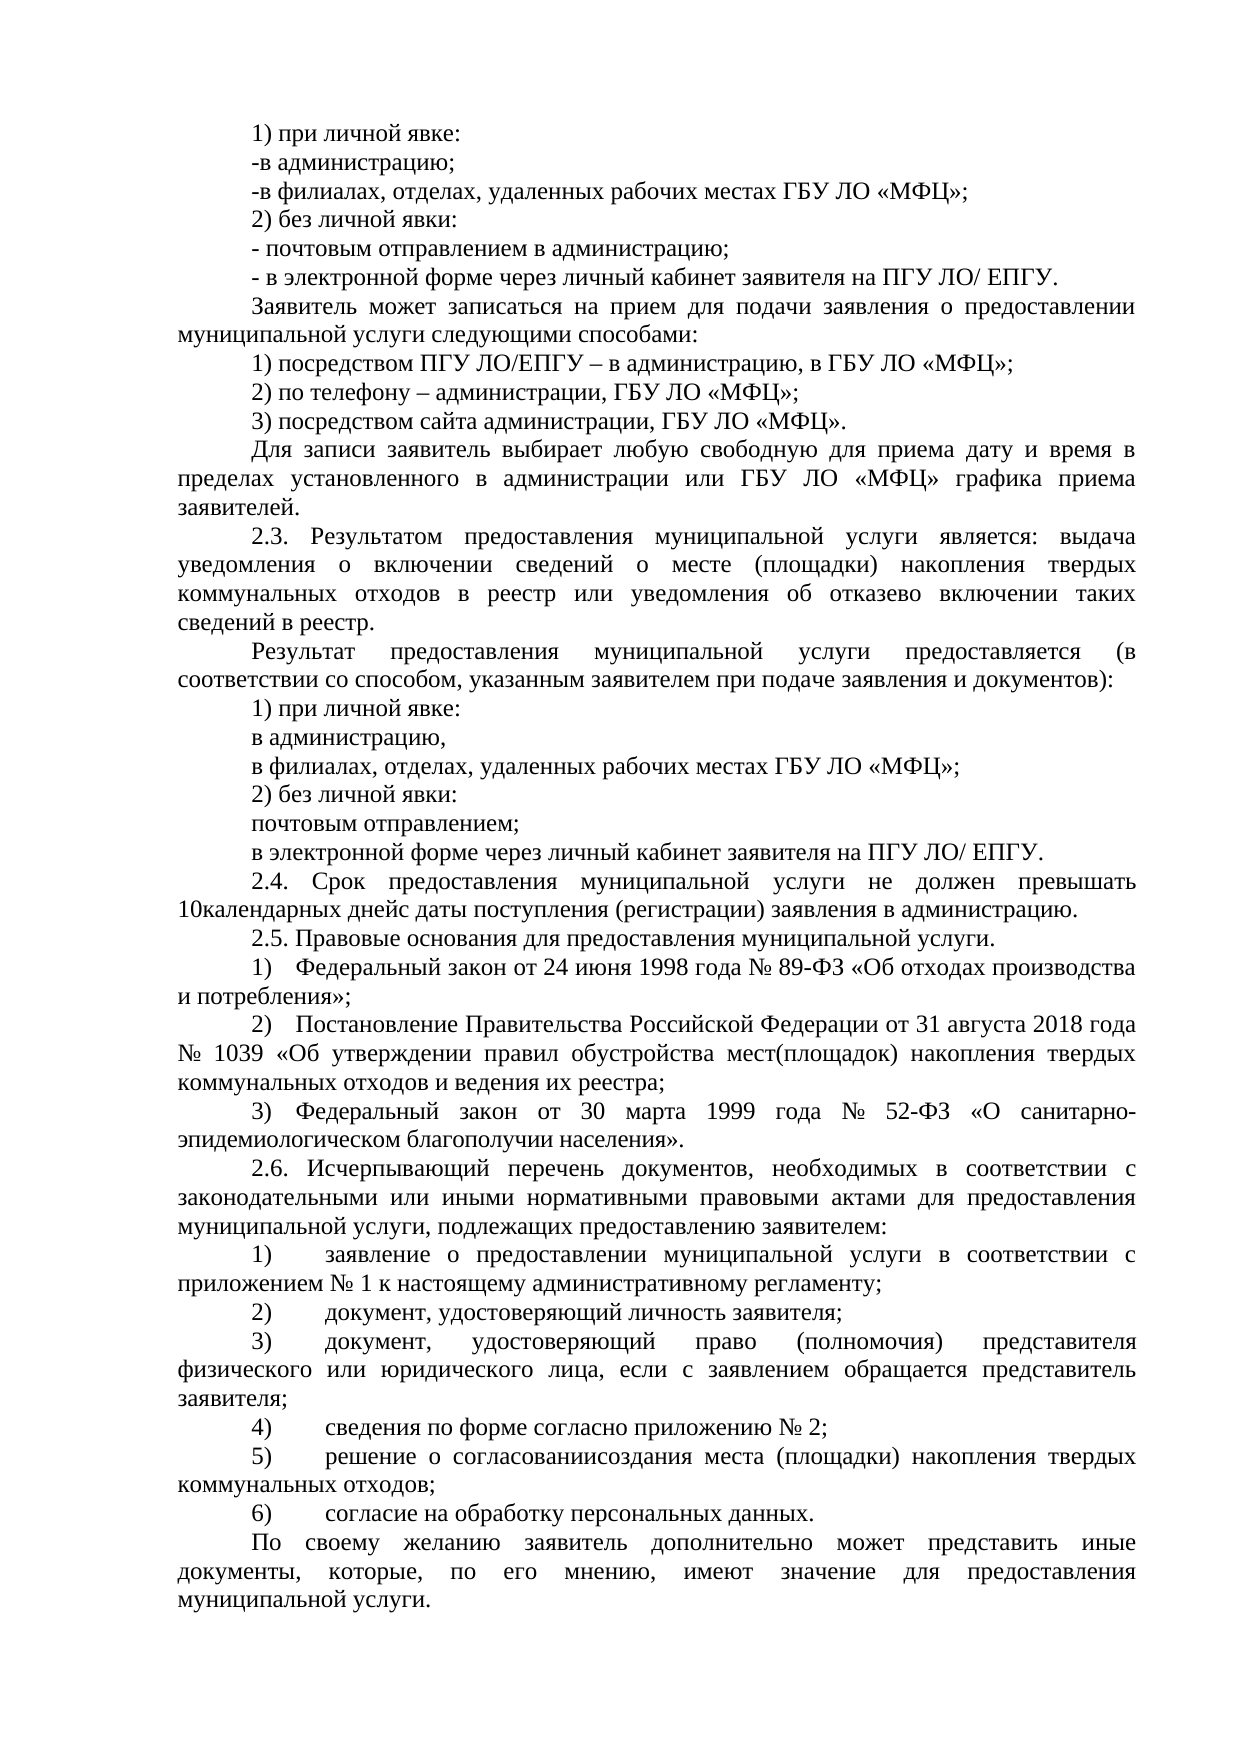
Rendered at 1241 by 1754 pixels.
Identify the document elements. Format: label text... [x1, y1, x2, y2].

list согласие на обработку персональных данных. [177, 1498, 1137, 1527]
text 1) при личной явке: [177, 118, 1137, 147]
text - почтовым отправлением в администрацию; [177, 233, 1137, 262]
text -в филиалах, отделах, удаленных рабочих местах ГБУ ЛО «МФЦ»; [177, 176, 1137, 204]
text в филиалах, отделах, удаленных рабочих местах ГБУ ЛО «МФЦ»; [177, 751, 1137, 779]
list Федеральный закон от 30 марта 1999 года № 52-ФЗ «О санитарно-эпидемиологическом благополучии населения». [177, 1096, 1137, 1153]
text По своему желанию заявитель дополнительно может представить иные документы, которые, по его мнению, имеют значение для предоставления муниципальной услуги. [177, 1527, 1137, 1613]
text 3) посредством сайта администрации, ГБУ ЛО «МФЦ». [177, 406, 1137, 434]
list решение о согласованиисоздания места (площадки) накопления твердых коммунальных отходов; [177, 1441, 1137, 1498]
text 2.6. Исчерпывающий перечень документов, необходимых в соответствии с законодательными или иными нормативными правовыми актами для предоставления муниципальной услуги, подлежащих предоставлению заявителем: [177, 1153, 1137, 1239]
text в администрацию, [177, 722, 1137, 751]
text Для записи заявитель выбирает любую свободную для приема дату и время в пределах установленного в администрации или ГБУ ЛО «МФЦ» графика приема заявителей. [177, 434, 1137, 521]
list документ, удостоверяющий личность заявителя; [177, 1297, 1137, 1326]
text Заявитель может записаться на прием для подачи заявления о предоставлении муниципальной услуги следующими способами: [177, 291, 1137, 348]
text 1) посредством ПГУ ЛО/ЕПГУ – в администрацию, в ГБУ ЛО «МФЦ»; [177, 348, 1137, 377]
text 2.5. Правовые основания для предоставления муниципальной услуги. [177, 923, 1137, 952]
text Результат предоставления муниципальной услуги предоставляется (в соответствии со способом, указанным заявителем при подаче заявления и документов): [177, 636, 1137, 693]
text 2) без личной явки: [177, 779, 1137, 808]
text -в администрацию; [177, 147, 1137, 176]
text почтовым отправлением; [177, 808, 1137, 837]
text 2.4. Срок предоставления муниципальной услуги не должен превышать 10календарных днейс даты поступления (регистрации) заявления в администрацию. [177, 866, 1137, 923]
list сведения по форме согласно приложению № 2; [177, 1412, 1137, 1441]
list заявление о предоставлении муниципальной услуги в соответствии с приложением № 1 к настоящему административному регламенту; [177, 1239, 1137, 1297]
text в электронной форме через личный кабинет заявителя на ПГУ ЛО/ ЕПГУ. [177, 837, 1137, 866]
list Постановление Правительства Российской Федерации от 31 августа 2018 года № 1039 «Об утверждении правил обустройства мест(площадок) накопления твердых коммунальных отходов и ведения их реестра; [177, 1009, 1137, 1096]
list документ, удостоверяющий право (полномочия) представителя физического или юридического лица, если с заявлением обращается представитель заявителя; [177, 1326, 1137, 1412]
text 1) при личной явке: [177, 693, 1137, 722]
text 2) по телефону – администрации, ГБУ ЛО «МФЦ»; [177, 377, 1137, 406]
list Федеральный закон от 24 июня 1998 года № 89-ФЗ «Об отходах производства и потребления»; [177, 952, 1137, 1009]
text 2) без личной явки: [177, 204, 1137, 233]
text - в электронной форме через личный кабинет заявителя на ПГУ ЛО/ ЕПГУ. [177, 262, 1137, 291]
text 2.3. Результатом предоставления муниципальной услуги является: выдача уведомления о включении сведений о месте (площадки) накопления твердых коммунальных отходов в реестр или уведомления об отказево включении таких сведений в реестр. [177, 521, 1137, 636]
